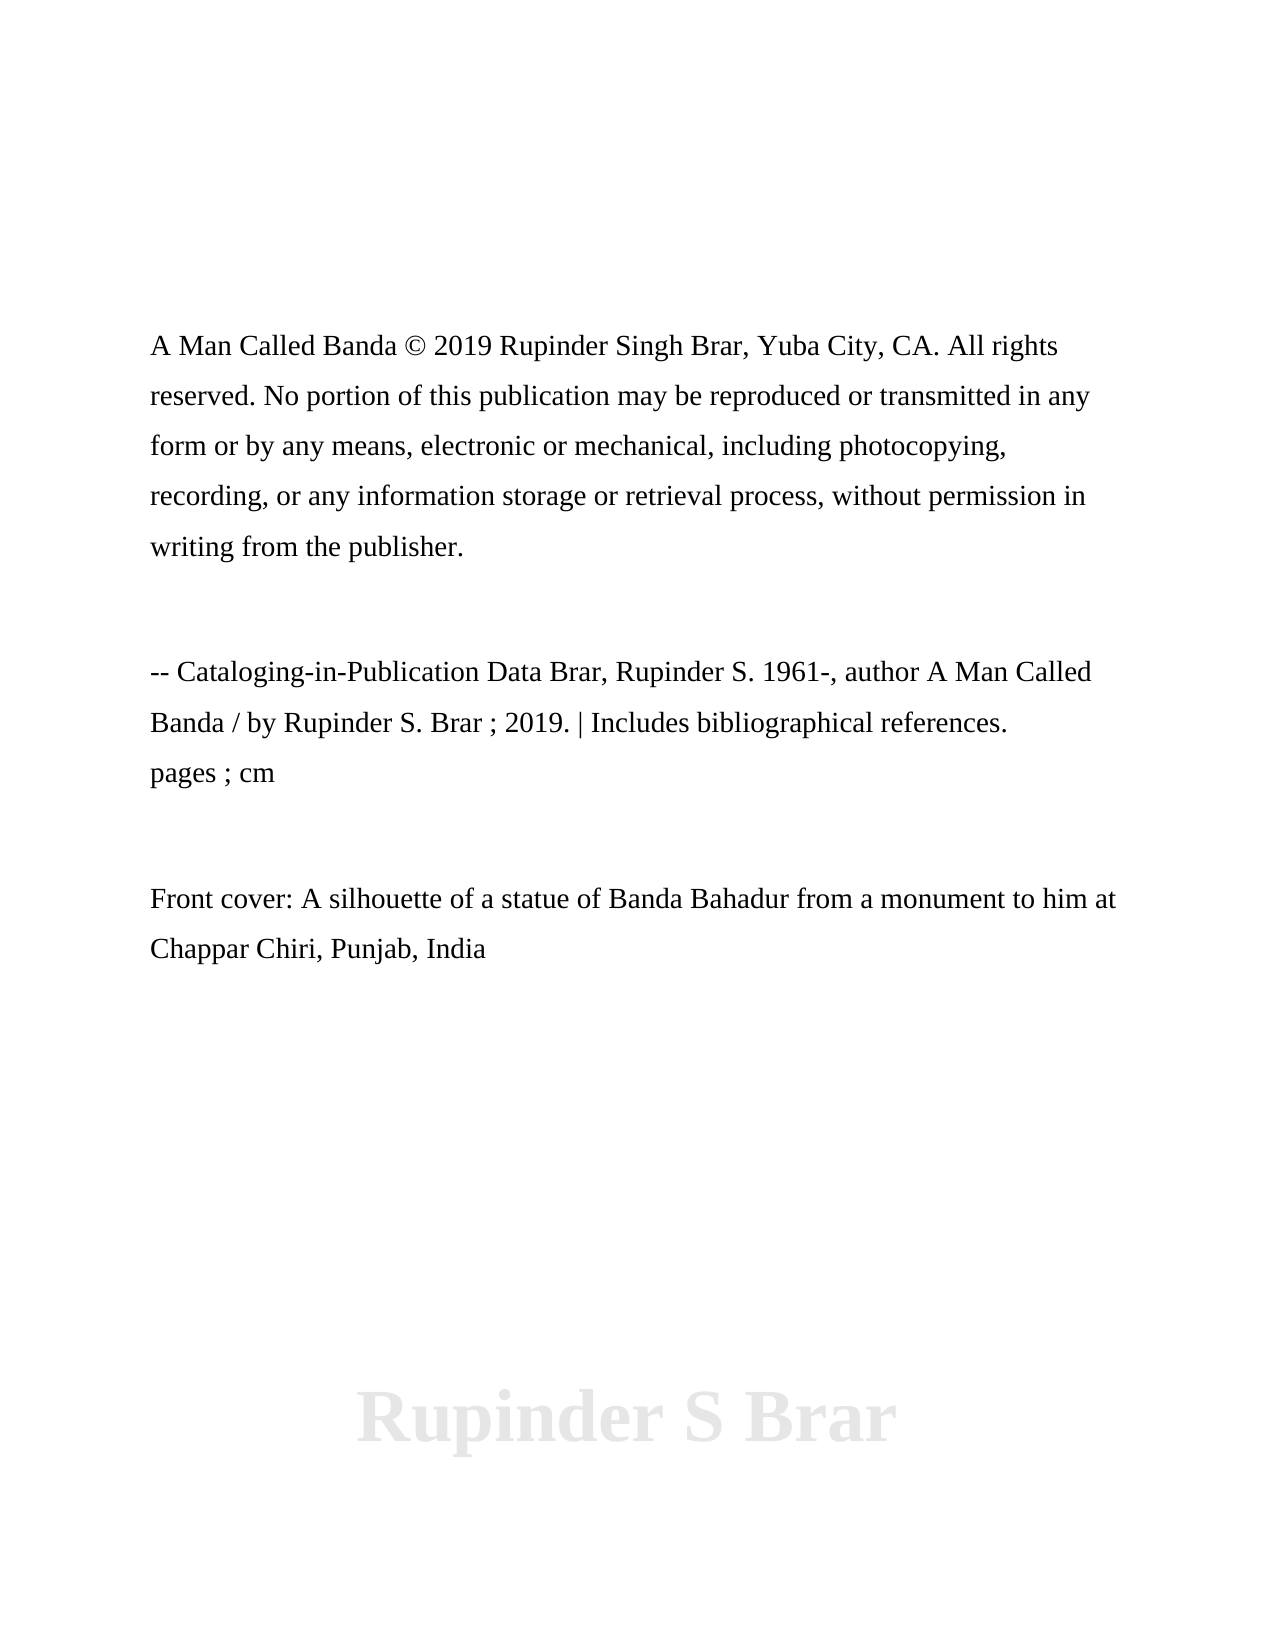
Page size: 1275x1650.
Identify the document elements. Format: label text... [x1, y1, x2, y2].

text Front cover: A silhouette of a statue of Banda Bahadur from a monument to him at Chappar Chiri, Punjab, India [150, 881, 1125, 964]
text -- Cataloging-in-Publication Data Brar, Rupinder S. 1961-, author A Man Called Banda / by Rupinder S. Brar ; 2019. | Includes bibliographical references. pages ; cm [150, 654, 1125, 789]
text A Man Called Banda © 2019 Rupinder Singh Brar, Yuba City, CA. All rights reserved. No portion of this publication may be reproduced or transmitted in any form or by any means, electronic or mechanical, including photocopying, recording, or any information storage or retrieval process, without permission in writing from the publisher. [150, 328, 1125, 562]
